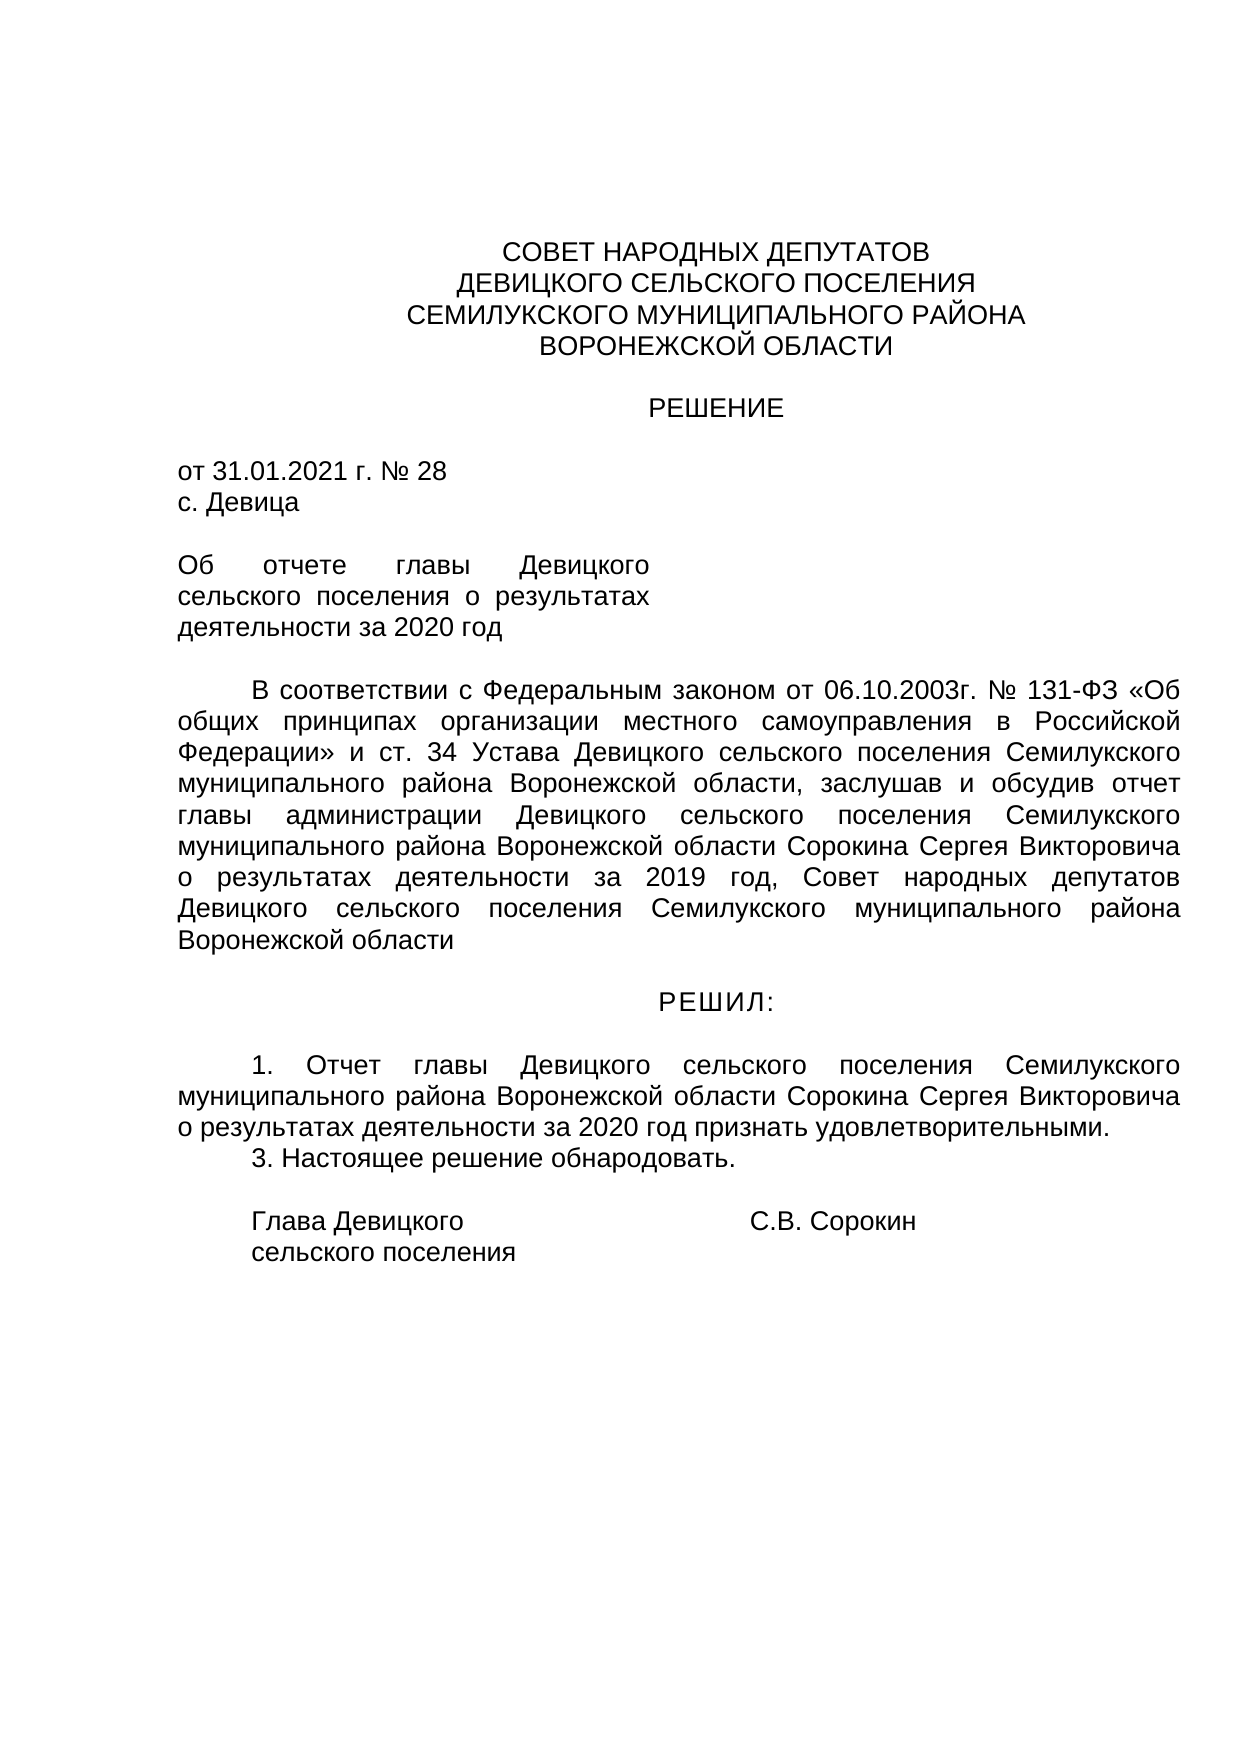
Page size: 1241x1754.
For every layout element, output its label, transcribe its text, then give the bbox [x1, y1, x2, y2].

text 3. Настоящее решение обнародовать. [177, 1142, 1181, 1174]
table_header Глава Девицкого сельского поселения [166, 1205, 664, 1274]
table_header С.В. Сорокин [664, 1205, 1163, 1274]
text ВОРОНЕЖСКОЙ ОБЛАСТИ [177, 330, 1181, 361]
text 1. Отчет главы Девицкого сельского поселения Семилукского муниципального района Воронежской области Сорокина Сергея Викторовича о результатах деятельности за 2020 год признать удовлетворительными. [177, 1049, 1181, 1142]
text ДЕВИЦКОГО СЕЛЬСКОГО ПОСЕЛЕНИЯ [177, 267, 1181, 299]
text РЕШЕНИЕ [177, 392, 1181, 424]
text В соответствии с Федеральным законом от 06.10.2003г. № 131-ФЗ «Об общих принципах организации местного самоуправления в Российской Федерации» и ст. 34 Устава Девицкого сельского поселения Семилукского муниципального района Воронежской области, заслушав и обсудив отчет главы администрации Девицкого сельского поселения Семилукского муниципального района Воронежской области Сорокина Сергея Викторовича о результатах деятельности за 2019 год, Совет народных депутатов Девицкого сельского поселения Семилукского муниципального района Воронежской области [177, 674, 1181, 955]
text Об отчете главы Девицкого сельского поселения о результатах деятельности за 2020 год [177, 549, 650, 642]
text от 31.01.2021 г. № 28 [177, 455, 1181, 486]
text СОВЕТ НАРОДНЫХ ДЕПУТАТОВ [177, 236, 1181, 267]
text с. Девица [177, 486, 1181, 517]
text РЕШИЛ: [177, 986, 1181, 1017]
text СЕМИЛУКСКОГО МУНИЦИПАЛЬНОГО РАЙОНА [177, 299, 1181, 330]
